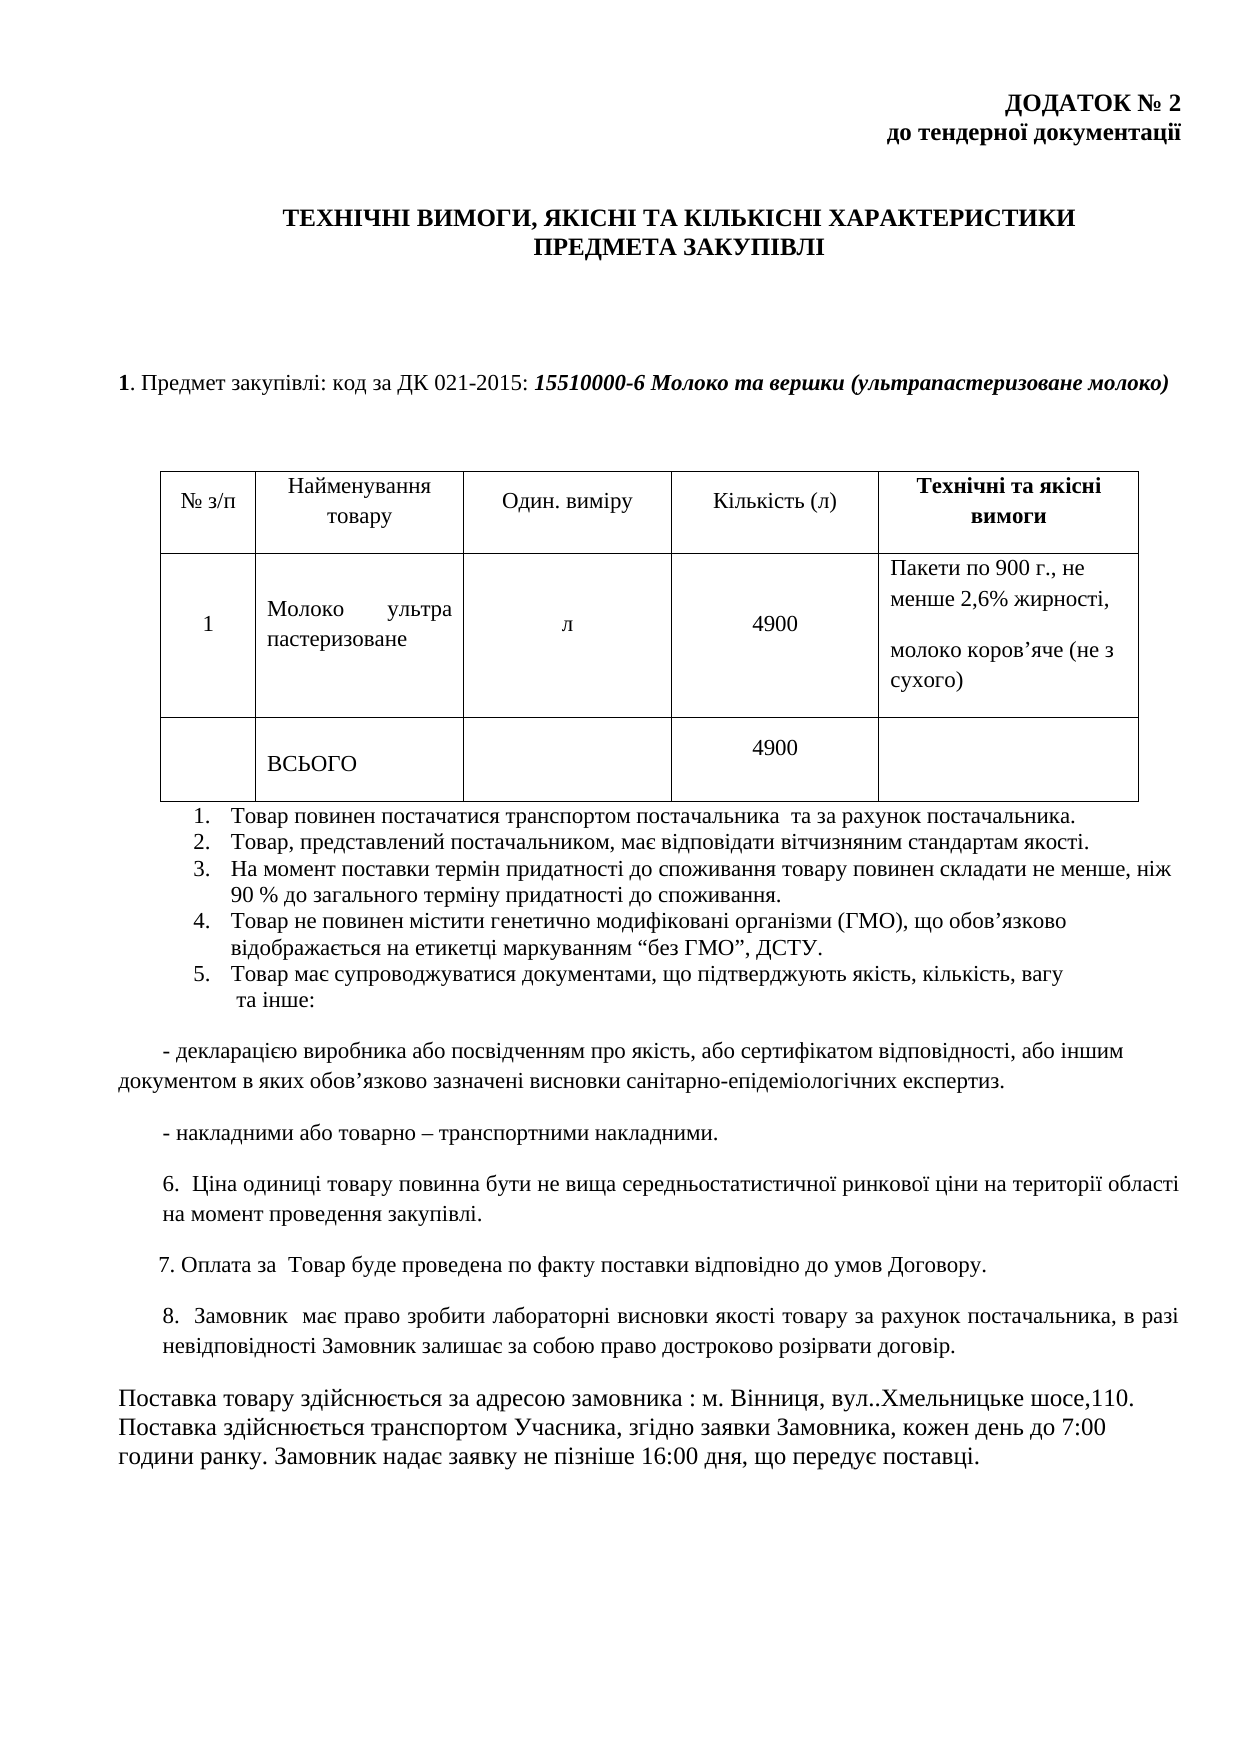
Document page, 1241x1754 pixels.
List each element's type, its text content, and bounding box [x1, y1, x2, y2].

table_cell 4900 [672, 554, 878, 717]
list Товар повинен постачатися транспортом постачальника та за рахунок постачальника. [193, 802, 1181, 828]
list Товар не повинен містити генетично модифіковані організми (ГМО), що обов’язково відображається на етикетці маркуванням “без ГМО”, ДСТУ. [193, 907, 1181, 960]
table_cell 1 [161, 554, 255, 717]
table_header Найменування товару [256, 472, 463, 553]
text 8. Замовник має право зробити лабораторні висновки якості товару за рахунок постачальника, в разі невідповідності Замовник залишає за собою право достроково розірвати договір. [162, 1302, 1181, 1358]
text та інше: [231, 986, 1181, 1013]
table_cell Пакети по 900 г., не менше 2,6% жирності, молоко коров’яче (не з сухого) [879, 554, 1138, 717]
text до тендерної документації [118, 117, 1181, 145]
text ПРЕДМЕТА ЗАКУПІВЛІ [118, 232, 1181, 260]
table_header Кількість (л) [672, 472, 878, 553]
table_header Технічні та якісні вимоги [879, 472, 1138, 553]
text 1. Предмет закупівлі: код за ДК 021-2015: 15510000-6 Молоко та вершки (ультрапастеризоване молоко) [118, 369, 1181, 395]
table_header Один. виміру [464, 472, 671, 553]
table_cell 4900 [672, 718, 878, 801]
text 7. Оплата за Товар буде проведена по факту поставки відповідно до умов Договору. [118, 1251, 1181, 1277]
text ТЕХНІЧНІ ВИМОГИ, ЯКІСНІ ТА КІЛЬКІСНІ ХАРАКТЕРИСТИКИ [118, 203, 1181, 232]
table_cell [464, 718, 671, 801]
list Товар, представлений постачальником, має відповідати вітчизняним стандартам якості. [193, 828, 1181, 854]
table_cell л [464, 554, 671, 717]
text - накладними або товарно – транспортними накладними. [162, 1119, 1181, 1145]
table_header № з/п [161, 472, 255, 553]
table_cell [879, 718, 1138, 801]
text Поставка товару здійснюється за адресою замовника : м. Вінниця, вул..Хмельницьке шосе,110. Поставка здійснюється транспортом Учасника, згідно заявки Замовника, кожен день до 7:00 години ранку. Замовник надає заявку не пізніше 16:00 дня, що передує поставці. [118, 1383, 1181, 1469]
text ДОДАТОК № 2 [118, 88, 1181, 117]
table_cell ВСЬОГО [256, 718, 463, 801]
list На момент поставки термін придатності до споживання товару повинен складати не менше, ніж 90 % до загального терміну придатності до споживання. [193, 854, 1181, 907]
text - декларацією виробника або посвідченням про якість, або сертифікатом відповідності, або іншим документом в яких обов’язково зазначені висновки санітарно-епідеміологічних експертиз. [118, 1037, 1181, 1094]
list Товар має супроводжуватися документами, що підтверджують якість, кількість, вагу [193, 960, 1181, 986]
text 6. Ціна одиниці товару повинна бути не вища середньостатистичної ринкової ціни на території області на момент проведення закупівлі. [162, 1170, 1181, 1226]
table_cell Молоко ультра пастеризоване [256, 554, 463, 717]
table_cell [161, 718, 255, 801]
